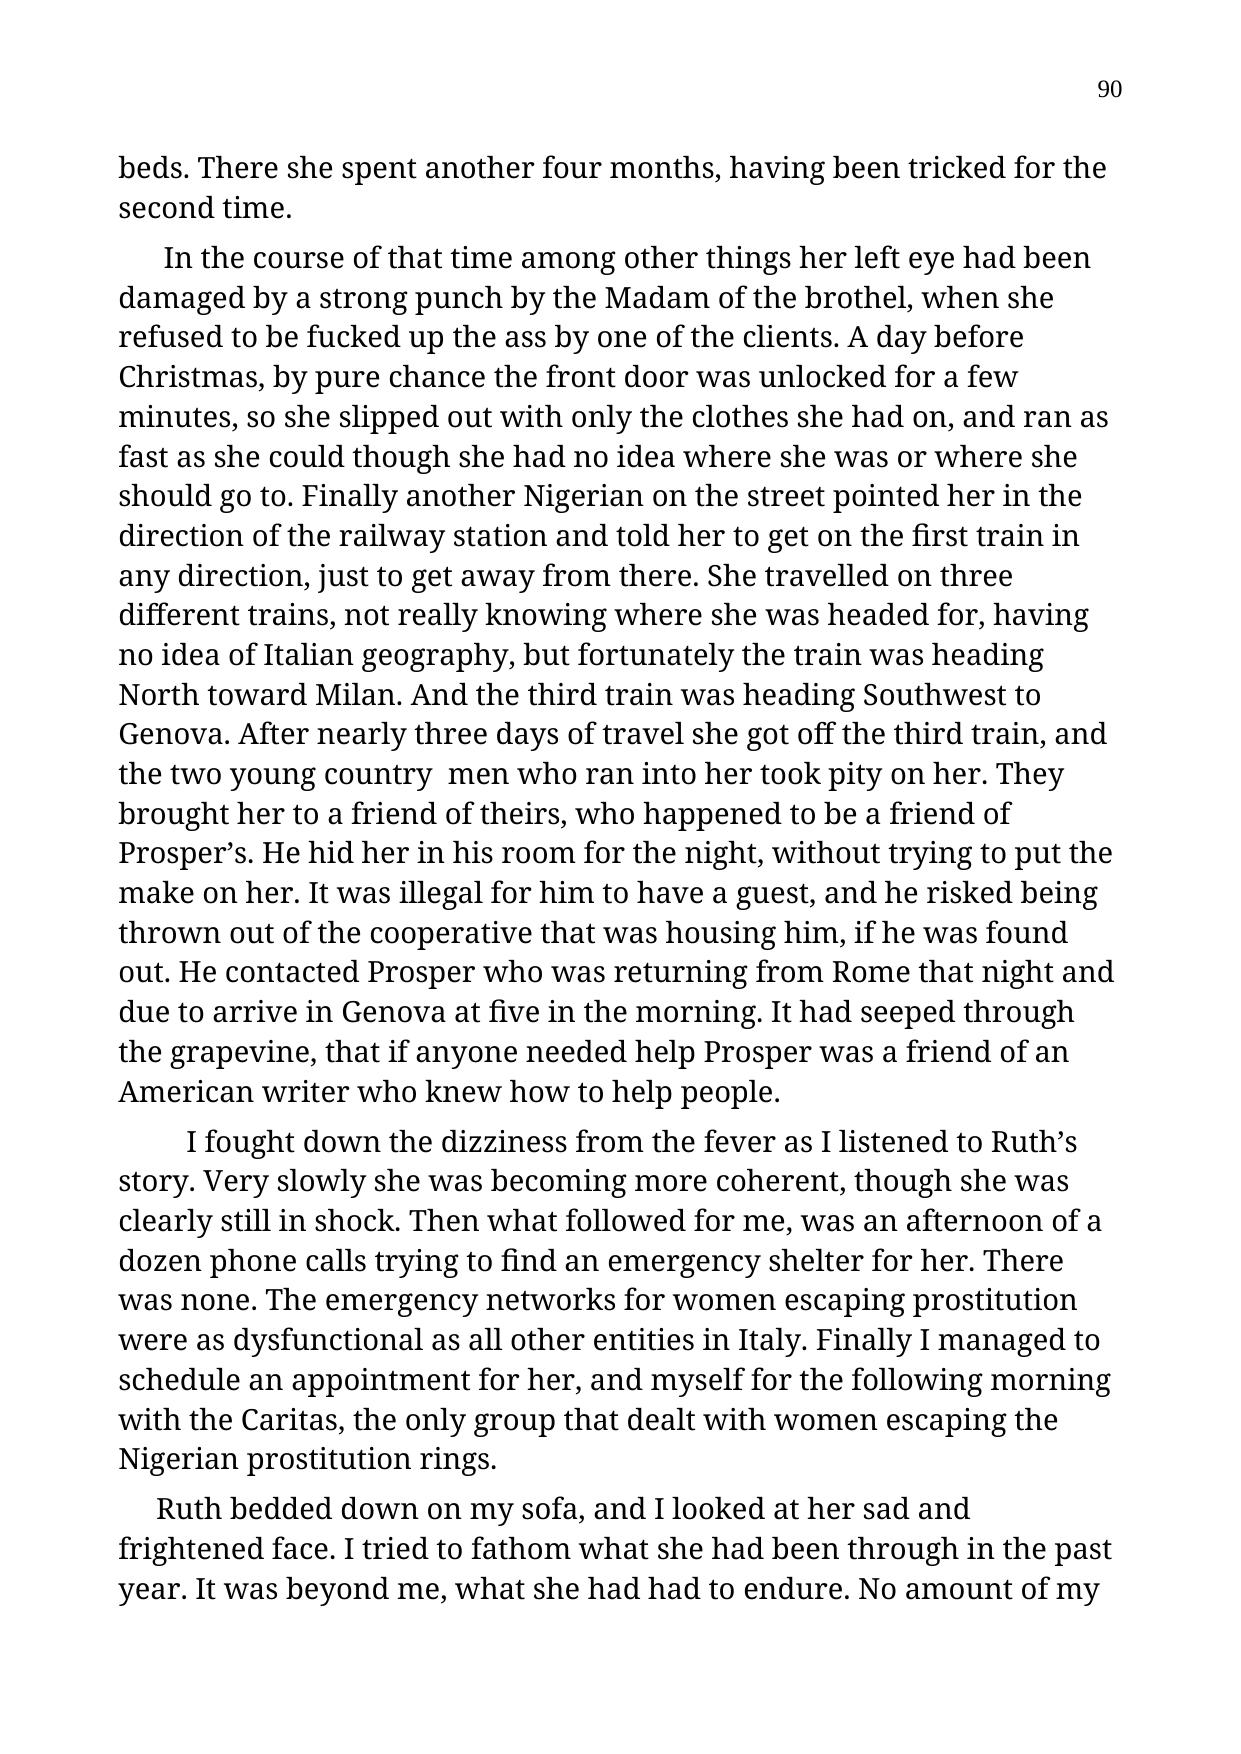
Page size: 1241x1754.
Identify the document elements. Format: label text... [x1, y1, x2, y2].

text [118, 1488, 1122, 1608]
text In the course of that time among other things her left eye had been damaged by a strong punch by the Madam of the brothel, when she refused to be fucked up the ass by one of the clients. A day before Christmas, by pure chance the front door was unlocked for a few minutes, so she slipped out with only the clothes she had on, and ran as fast as she could though she had no idea where she was or where she should go to. Finally another Nigerian on the street pointed her in the direction of the railway station and told her to get on the first train in any direction, just to get away from there. She travelled on three different trains, not really knowing where she was headed for, having no idea of Italian geography, but fortunately the train was heading North toward Milan. And the third train was heading Southwest to Genova. After nearly three days of travel she got off the third train, and the two young country men who ran into her took pity on her. They brought her to a friend of theirs, who happened to be a friend of Prosper’s. He hid her in his room for the night, without trying to put the make on her. It was illegal for him to have a guest, and he risked being thrown out of the cooperative that was housing him, if he was found out. He contacted Prosper who was returning from Rome that night and due to arrive in Genova at five in the morning. It had seeped through the grapevine, that if anyone needed help Prosper was a friend of an American writer who knew how to help people. [118, 237, 1122, 1111]
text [118, 148, 1122, 227]
text I fought down the dizziness from the fever as I listened to Ruth’s story. Very slowly she was becoming more coherent, though she was clearly still in shock. Then what followed for me, was an afternoon of a dozen phone calls trying to find an emergency shelter for her. There was none. The emergency networks for women escaping prostitution were as dysfunctional as all other entities in Italy. Finally I managed to schedule an appointment for her, and myself for the following morning with the Caritas, the only group that dealt with women escaping the Nigerian prostitution rings. [118, 1121, 1122, 1478]
